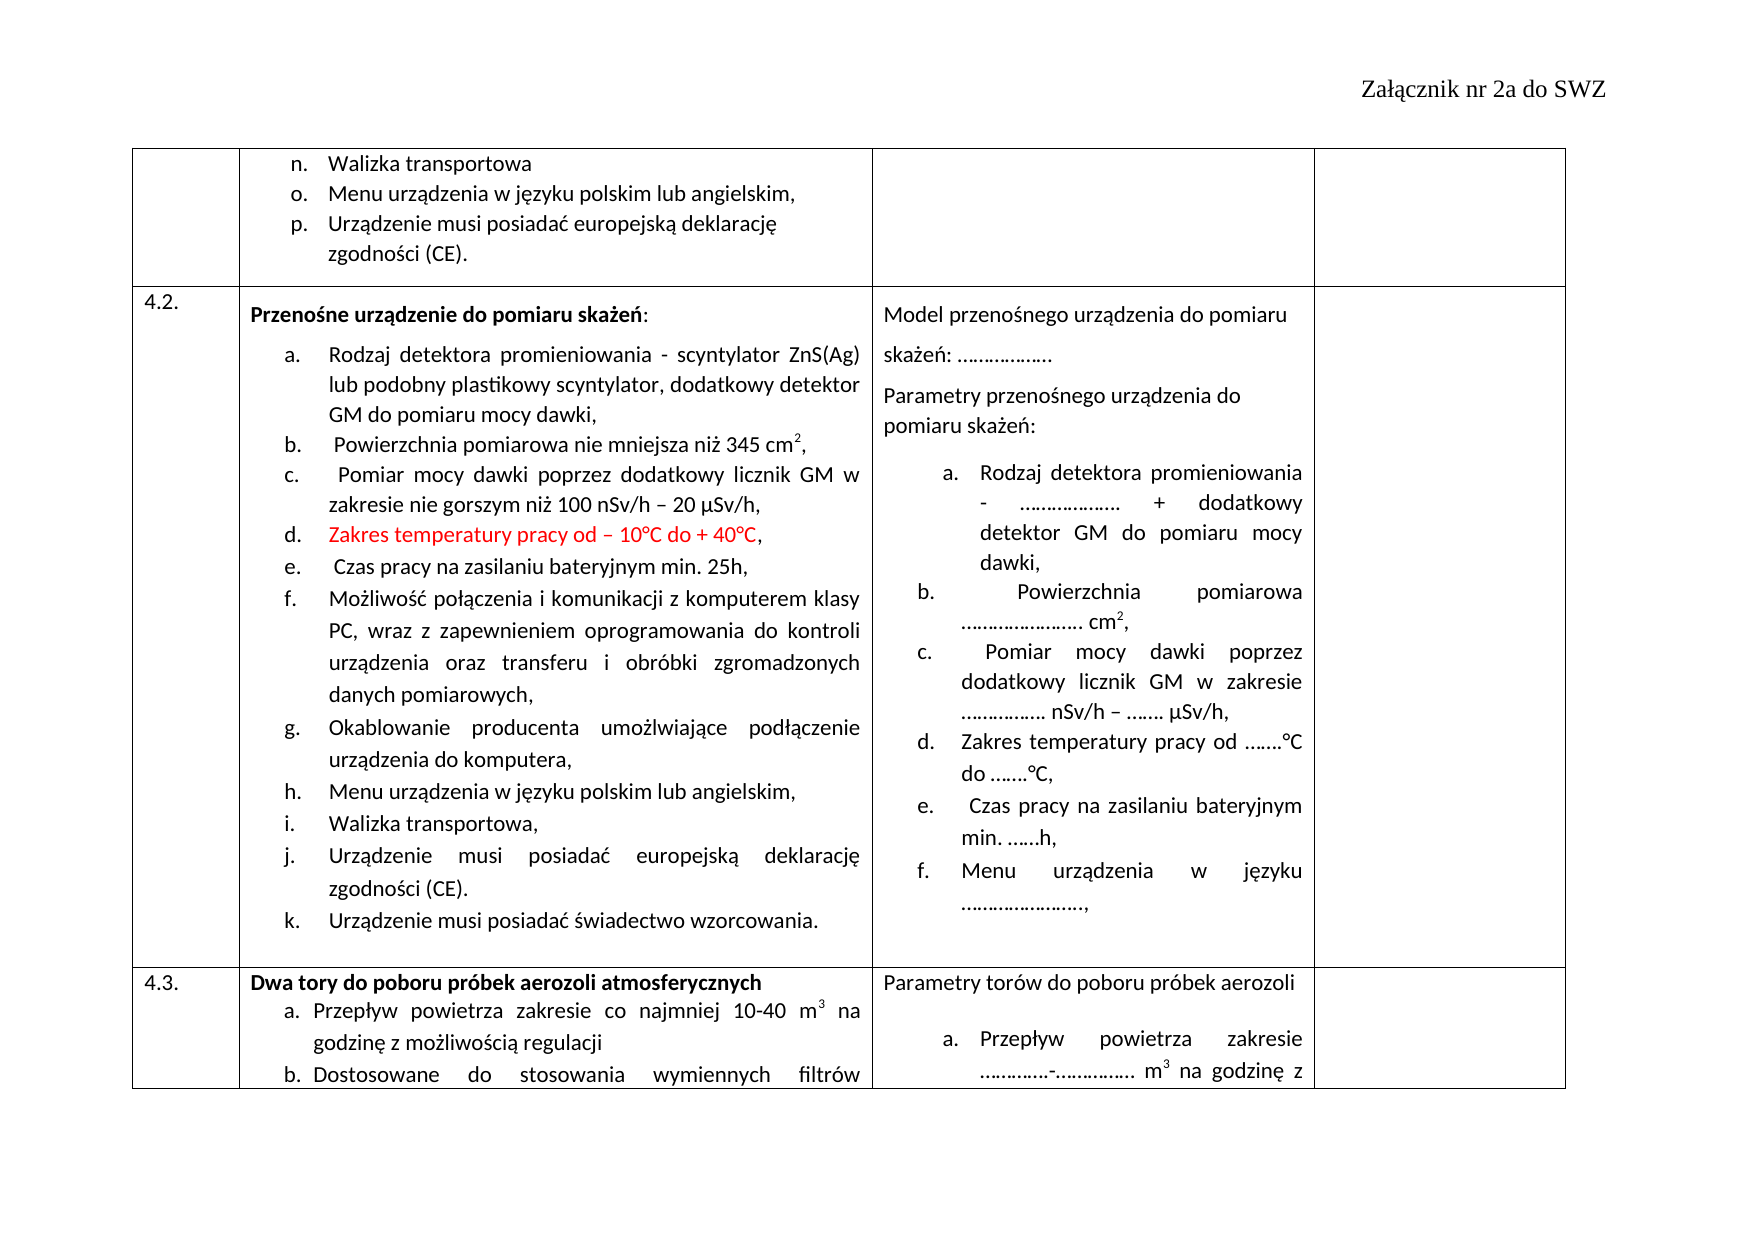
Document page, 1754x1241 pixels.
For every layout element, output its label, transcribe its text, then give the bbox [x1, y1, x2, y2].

table_cell [133, 149, 239, 286]
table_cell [240, 968, 872, 1088]
table_cell [1315, 287, 1565, 967]
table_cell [873, 968, 1314, 1088]
table_cell [1315, 149, 1565, 286]
table_cell [133, 968, 239, 1088]
table_cell Model przenośnego urządzenia do pomiaru skażeń: ……………… Parametry przenośnego urządzenia do pomiaru skażeń: Rodzaj detektora promieniowania - ………………. + dodatkowy detektor GM do pomiaru mocy dawki, Powierzchnia pomiarowa ………………….. cm2, Pomiar mocy dawki poprzez dodatkowy licznik GM w zakresie ……………. nSv/h – ……. µSv/h, Zakres temperatury pracy od …….°C do …….°C, Czas pracy na zasilaniu bateryjnym min. ……h, Menu urządzenia w języku ………………….., [873, 287, 1314, 967]
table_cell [240, 149, 872, 286]
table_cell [873, 149, 1314, 286]
table_cell [1315, 968, 1565, 1088]
table_cell [133, 287, 239, 967]
table_cell Przenośne urządzenie do pomiaru skażeń: Rodzaj detektora promieniowania - scyntylator ZnS(Ag) lub podobny plastikowy scyntylator, dodatkowy detektor GM do pomiaru mocy dawki, Powierzchnia pomiarowa nie mniejsza niż 345 cm2, Pomiar mocy dawki poprzez dodatkowy licznik GM w zakresie nie gorszym niż 100 nSv/h – 20 µSv/h, Zakres temperatury pracy od – 10°C do + 40°C, Czas pracy na zasilaniu bateryjnym min. 25h, Możliwość połączenia i komunikacji z komputerem klasy PC, wraz z zapewnieniem oprogramowania do kontroli urządzenia oraz transferu i obróbki zgromadzonych danych pomiarowych, Okablowanie producenta umożlwiające podłączenie urządzenia do komputera, Menu urządzenia w języku polskim lub angielskim, Walizka transportowa, Urządzenie musi posiadać europejską deklarację zgodności (CE). Urządzenie musi posiadać świadectwo wzorcowania. [240, 287, 872, 967]
